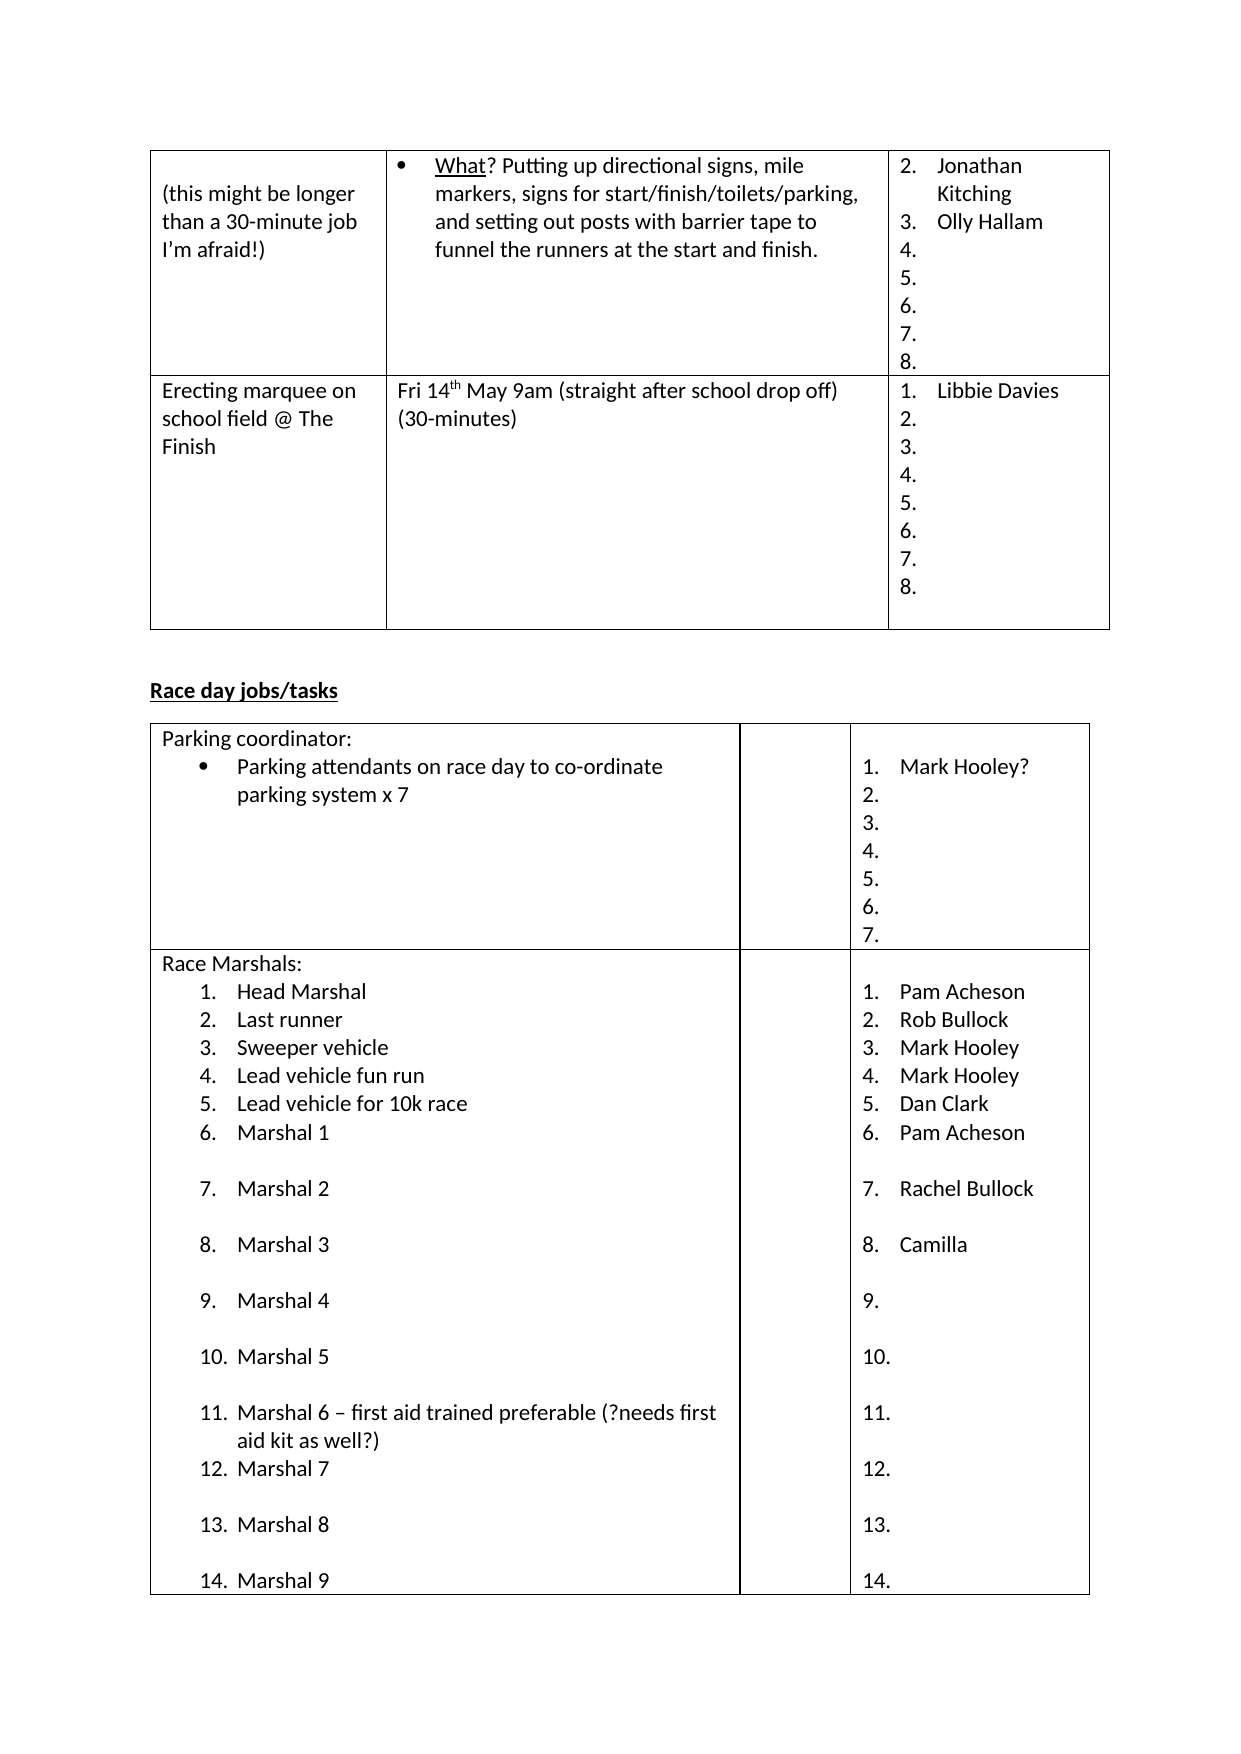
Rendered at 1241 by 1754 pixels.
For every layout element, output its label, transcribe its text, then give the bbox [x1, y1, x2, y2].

table_header Parking coordinator: Parking attendants on race day to co-ordinate parking system x 7 [151, 724, 739, 948]
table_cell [151, 950, 739, 1594]
table_cell Erecting marquee on school field @ The Finish [151, 376, 386, 628]
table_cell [387, 151, 888, 375]
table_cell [851, 950, 1089, 1594]
table_cell [741, 950, 850, 1594]
text Race day jobs/tasks [150, 676, 1090, 704]
table_header Mark Hooley? [851, 724, 1089, 948]
table_header [741, 724, 850, 948]
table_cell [889, 151, 1109, 375]
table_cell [151, 151, 386, 375]
table_cell Fri 14th May 9am (straight after school drop off) (30-minutes) [387, 376, 888, 628]
table_cell Libbie Davies 8. [889, 376, 1109, 628]
